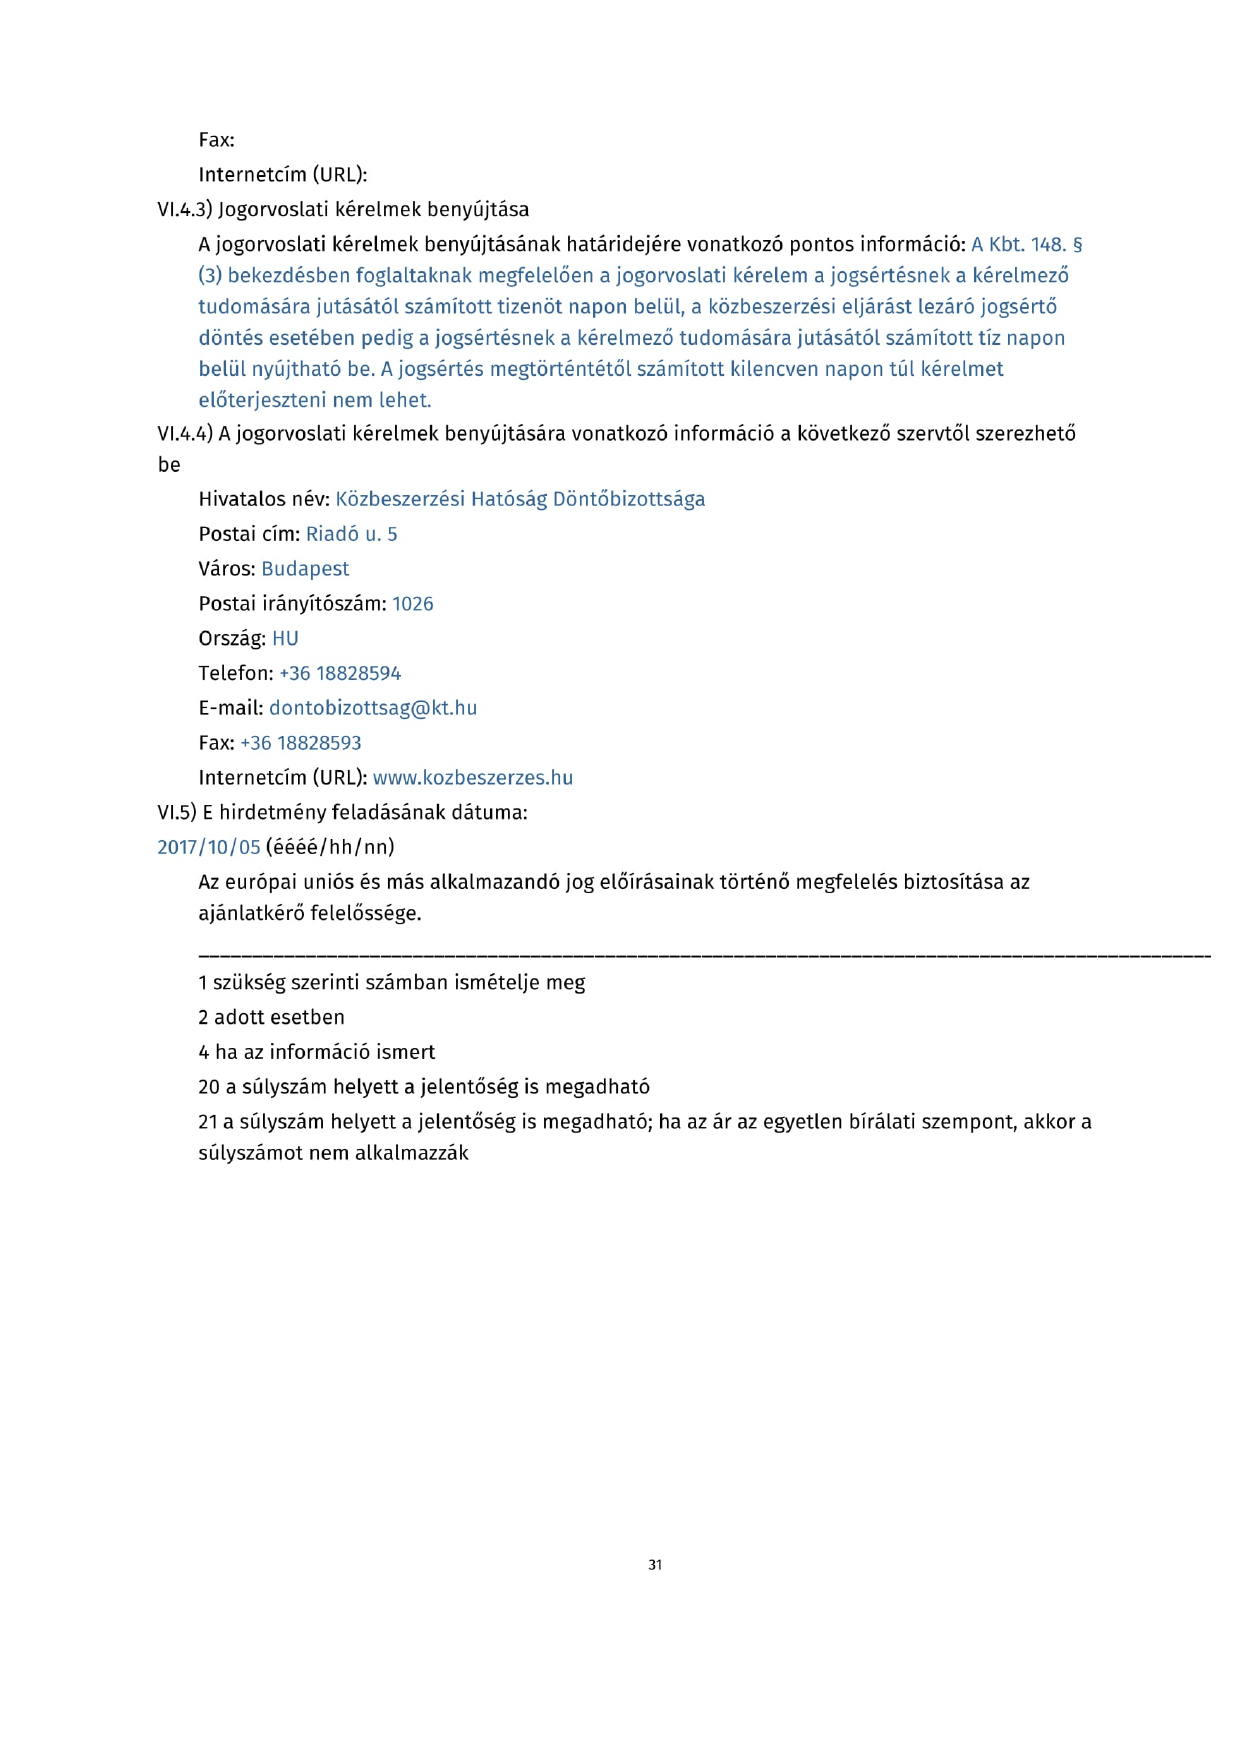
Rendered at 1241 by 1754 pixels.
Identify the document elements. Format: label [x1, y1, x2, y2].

picture [44, 14, 1211, 1665]
